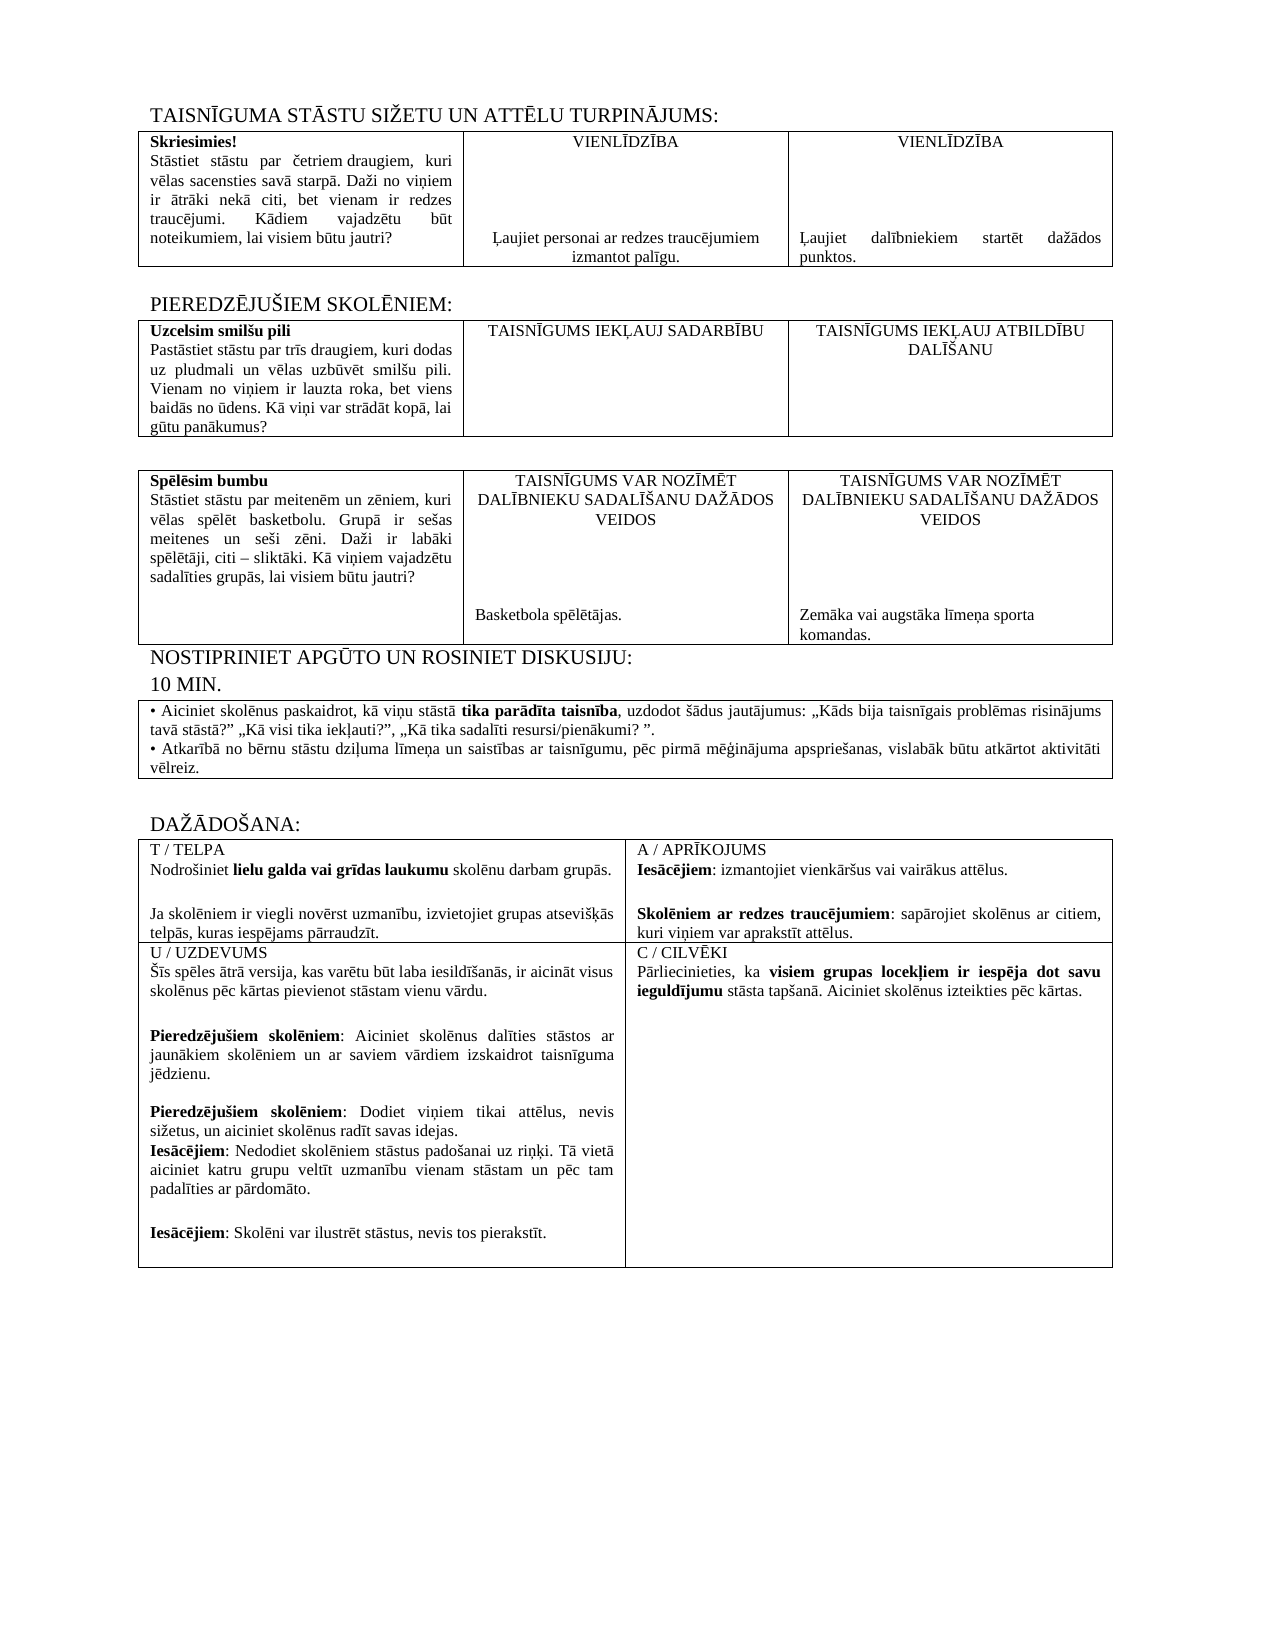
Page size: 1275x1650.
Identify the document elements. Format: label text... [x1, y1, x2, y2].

table_header VIENLĪDZĪBA Ļaujiet personai ar redzes traucējumiem izmantot palīgu. [464, 132, 788, 266]
table_header Spēlēsim bumbu Stāstiet stāstu par meitenēm un zēniem, kuri vēlas spēlēt basketbolu. Grupā ir sešas meitenes un seši zēni. Daži ir labāki spēlētāji, citi – sliktāki. Kā viņiem vajadzētu sadalīties grupās, lai visiem būtu jautri? [139, 471, 463, 643]
text NOSTIPRINIET APGŪTO UN ROSINIET DISKUSIJU: [150, 644, 1125, 669]
table_cell U / UZDEVUMS Šīs spēles ātrā versija, kas varētu būt laba iesildīšanās, ir aicināt visus skolēnus pēc kārtas pievienot stāstam vienu vārdu. Pieredzējušiem skolēniem: Aiciniet skolēnus dalīties stāstos ar jaunākiem skolēniem un ar saviem vārdiem izskaidrot taisnīguma jēdzienu. Pieredzējušiem skolēniem: Dodiet viņiem tikai attēlus, nevis sižetus, un aiciniet skolēnus radīt savas idejas. Iesācējiem: Nedodiet skolēniem stāstus padošanai uz riņķi. Tā vietā aiciniet katru grupu veltīt uzmanību vienam stāstam un pēc tam padalīties ar pārdomāto. Iesācējiem: Skolēni var ilustrēt stāstus, nevis tos pierakstīt. [139, 943, 625, 1267]
table_header VIENLĪDZĪBA Ļaujiet dalībniekiem startēt dažādos punktos. [789, 132, 1112, 266]
table_header TAISNĪGUMS VAR NOZĪMĒT DALĪBNIEKU SADALĪŠANU DAŽĀDOS VEIDOS Zemāka vai augstāka līmeņa sporta komandas. [789, 471, 1112, 643]
table_header T / TELPA Nodrošiniet lielu galda vai grīdas laukumu skolēnu darbam grupās. Ja skolēniem ir viegli novērst uzmanību, izvietojiet grupas atsevišķās telpās, kuras iespējams pārraudzīt. [139, 840, 625, 942]
text DAŽĀDOŠANA: [150, 812, 1125, 836]
table_header Uzcelsim smilšu pili Pastāstiet stāstu par trīs draugiem, kuri dodas uz pludmali un vēlas uzbūvēt smilšu pili. Vienam no viņiem ir lauzta roka, bet viens baidās no ūdens. Kā viņi var strādāt kopā, lai gūtu panākumus? [139, 321, 463, 436]
text PIEREDZĒJUŠIEM SKOLĒNIEM: [150, 292, 1125, 316]
table_header A / APRĪKOJUMS Iesācējiem: izmantojiet vienkāršus vai vairākus attēlus. Skolēniem ar redzes traucējumiem: sapārojiet skolēnus ar citiem, kuri viņiem var aprakstīt attēlus. [626, 840, 1112, 942]
table_cell C / CILVĒKI Pārliecinieties, ka visiem grupas locekļiem ir iespēja dot savu ieguldījumu stāsta tapšanā. Aiciniet skolēnus izteikties pēc kārtas. [626, 943, 1112, 1267]
table_header TAISNĪGUMS IEKĻAUJ ATBILDĪBU DALĪŠANU [789, 321, 1112, 436]
table_header TAISNĪGUMS IEKĻAUJ SADARBĪBU [464, 321, 788, 436]
text 10 MIN. [150, 672, 1125, 696]
table_header TAISNĪGUMS VAR NOZĪMĒT DALĪBNIEKU SADALĪŠANU DAŽĀDOS VEIDOS Basketbola spēlētājas. [464, 471, 788, 643]
table_header Skriesimies! Stāstiet stāstu par četriem draugiem, kuri vēlas sacensties savā starpā. Daži no viņiem ir ātrāki nekā citi, bet vienam ir redzes traucējumi. Kādiem vajadzētu būt noteikumiem, lai visiem būtu jautri? [139, 132, 463, 266]
text TAISNĪGUMA STĀSTU SIŽETU UN ATTĒLU TURPINĀJUMS: [150, 103, 1125, 127]
table_header • Aiciniet skolēnus paskaidrot, kā viņu stāstā tika parādīta taisnība, uzdodot šādus jautājumus: „Kāds bija taisnīgais problēmas risinājums tavā stāstā?” „Kā visi tika iekļauti?”, „Kā tika sadalīti resursi/pienākumi? ”. • Atkarībā no bērnu stāstu dziļuma līmeņa un saistības ar taisnīgumu, pēc pirmā mēģinājuma apspriešanas, vislabāk būtu atkārtot aktivitāti vēlreiz. [139, 701, 1112, 777]
